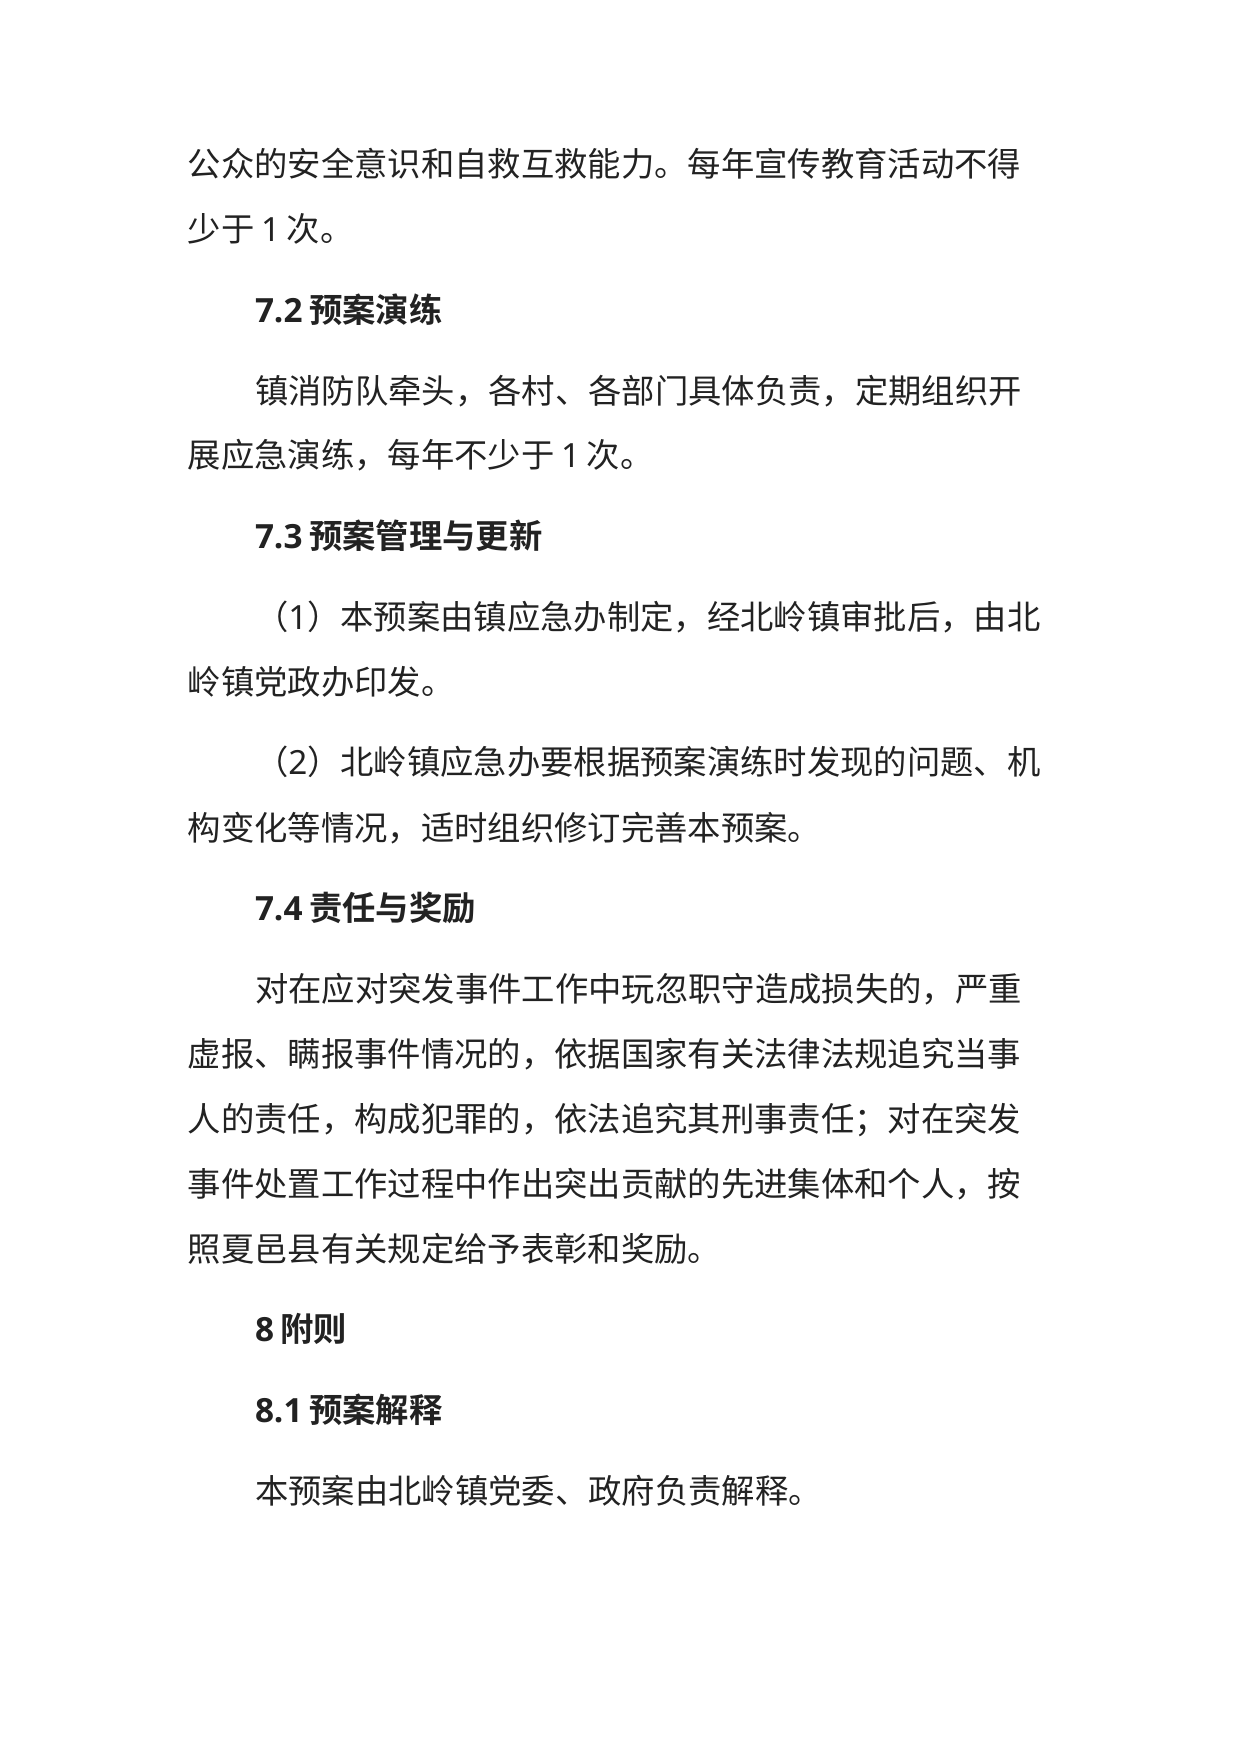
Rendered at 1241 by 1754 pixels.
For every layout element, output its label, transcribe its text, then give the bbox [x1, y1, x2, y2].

text （2）北岭镇应急办要根据预案演练时发现的问题、机构变化等情况，适时组织修订完善本预案。 [187, 728, 1053, 858]
text 对在应对突发事件工作中玩忽职守造成损失的，严重虚报、瞒报事件情况的，依据国家有关法律法规追究当事人的责任，构成犯罪的，依法追究其刑事责任；对在突发事件处置工作过程中作出突出贡献的先进集体和个人，按照夏邑县有关规定给予表彰和奖励。 [187, 954, 1053, 1279]
text 7.4责任与奖励 [187, 873, 1053, 938]
text 本预案由北岭镇党委、政府负责解释。 [187, 1456, 1053, 1521]
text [187, 130, 1053, 260]
text 镇消防队牵头，各村、各部门具体负责，定期组织开展应急演练，每年不少于1次。 [187, 356, 1053, 486]
text 8.1预案解释 [187, 1375, 1053, 1440]
text 7.3预案管理与更新 [187, 502, 1053, 567]
text 7.2预案演练 [187, 275, 1053, 340]
text 8附则 [187, 1295, 1053, 1360]
text （1）本预案由镇应急办制定，经北岭镇审批后，由北岭镇党政办印发。 [187, 582, 1053, 712]
